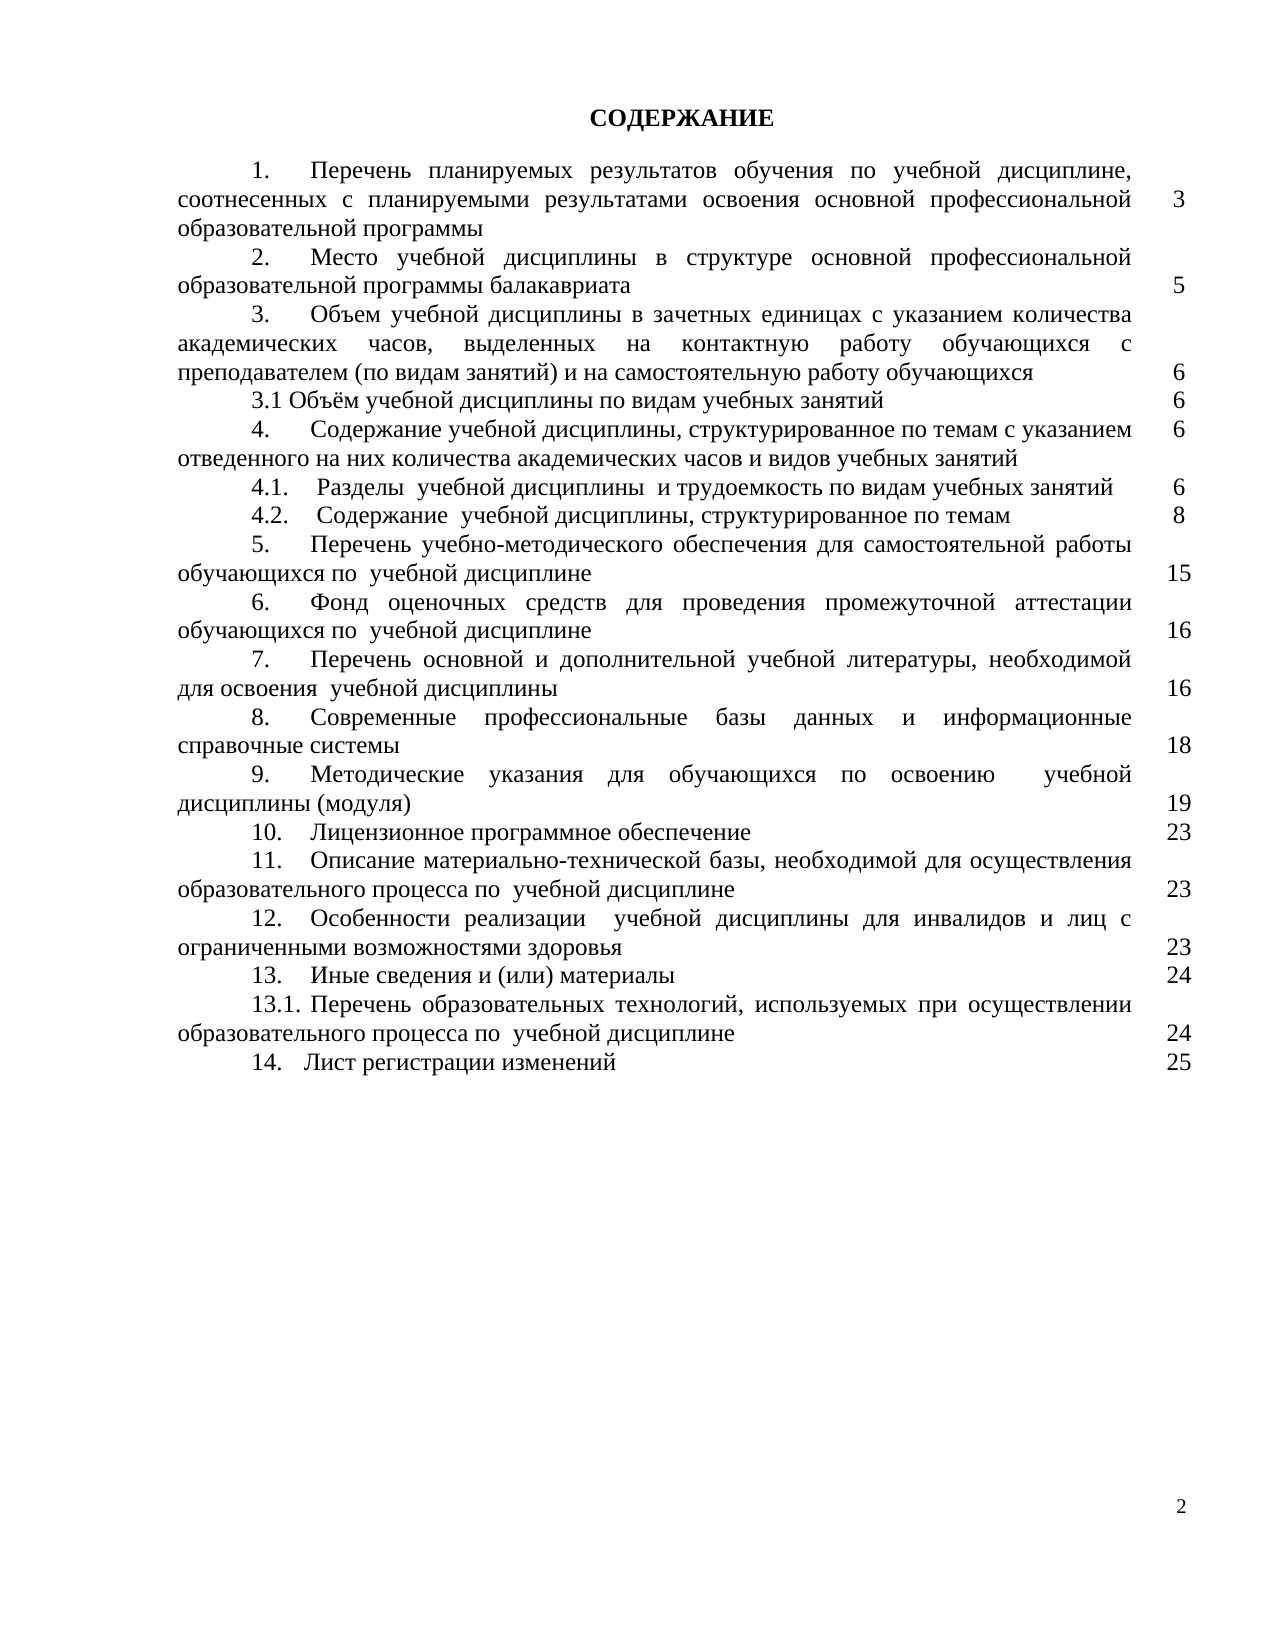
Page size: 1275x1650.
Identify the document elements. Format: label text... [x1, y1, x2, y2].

table_cell Объем учебной дисциплины в зачетных единицах с указанием количества академических часов, выделенных на контактную работу обучающихся с преподавателем (по видам занятий) и на самостоятельную работу обучающихся [166, 299, 1143, 385]
table_cell 16 [1144, 644, 1214, 702]
table_cell 24 [1144, 960, 1214, 989]
table_cell 6 [1144, 299, 1214, 385]
table_cell 19 [1144, 759, 1214, 817]
table_cell 18 [1144, 702, 1214, 759]
table_cell 6 [1144, 472, 1214, 500]
text СОДЕРЖАНИЕ [177, 103, 1186, 131]
table_cell 23 [1144, 817, 1214, 845]
table_cell Содержание учебной дисциплины, структурированное по темам [166, 500, 1143, 529]
table_cell 6 [1144, 385, 1214, 414]
table_header 3 [1144, 155, 1214, 242]
table_cell 3.1 Объём учебной дисциплины по видам учебных занятий [166, 385, 1143, 414]
table_cell Фонд оценочных средств для проведения промежуточной аттестации обучающихся по учебной дисциплине [166, 587, 1143, 644]
table_cell Лицензионное программное обеспечение [166, 817, 1143, 845]
table_cell Иные сведения и (или) материалы [166, 960, 1143, 989]
table_cell Особенности реализации учебной дисциплины для инвалидов и лиц с ограниченными возможностями здоровья [166, 903, 1143, 960]
table_cell 5 [1144, 242, 1214, 299]
table_cell Место учебной дисциплины в структуре основной профессиональной образовательной программы балакавриата [166, 242, 1143, 299]
table_cell 6 [1144, 414, 1214, 472]
table_cell 8 [1144, 500, 1214, 529]
table_header Перечень планируемых результатов обучения по учебной дисциплине, соотнесенных с планируемыми результатами освоения основной профессиональной образовательной программы [166, 155, 1143, 242]
table_cell 23 [1144, 845, 1214, 903]
table_cell 23 [1144, 903, 1214, 960]
table_cell Современные профессиональные базы данных и информационные справочные системы [166, 702, 1143, 759]
table_cell Методические указания для обучающихся по освоению учебной дисциплины (модуля) [166, 759, 1143, 817]
table_cell Перечень учебно-методического обеспечения для самостоятельной работы обучающихся по учебной дисциплине [166, 529, 1143, 587]
table_cell Разделы учебной дисциплины и трудоемкость по видам учебных занятий [166, 472, 1143, 500]
table_cell Перечень образовательных технологий, используемых при осуществлении образовательного процесса по учебной дисциплине Лист регистрации изменений [166, 989, 1143, 1075]
table_cell 15 [1144, 529, 1214, 587]
table_cell Перечень основной и дополнительной учебной литературы, необходимой для освоения учебной дисциплины [166, 644, 1143, 702]
table_cell 16 [1144, 587, 1214, 644]
table_cell Содержание учебной дисциплины, структурированное по темам с указанием отведенного на них количества академических часов и видов учебных занятий [166, 414, 1143, 472]
table_cell 24 25 [1144, 989, 1214, 1075]
table_cell Описание материально-технической базы, необходимой для осуществления образовательного процесса по учебной дисциплине [166, 845, 1143, 903]
